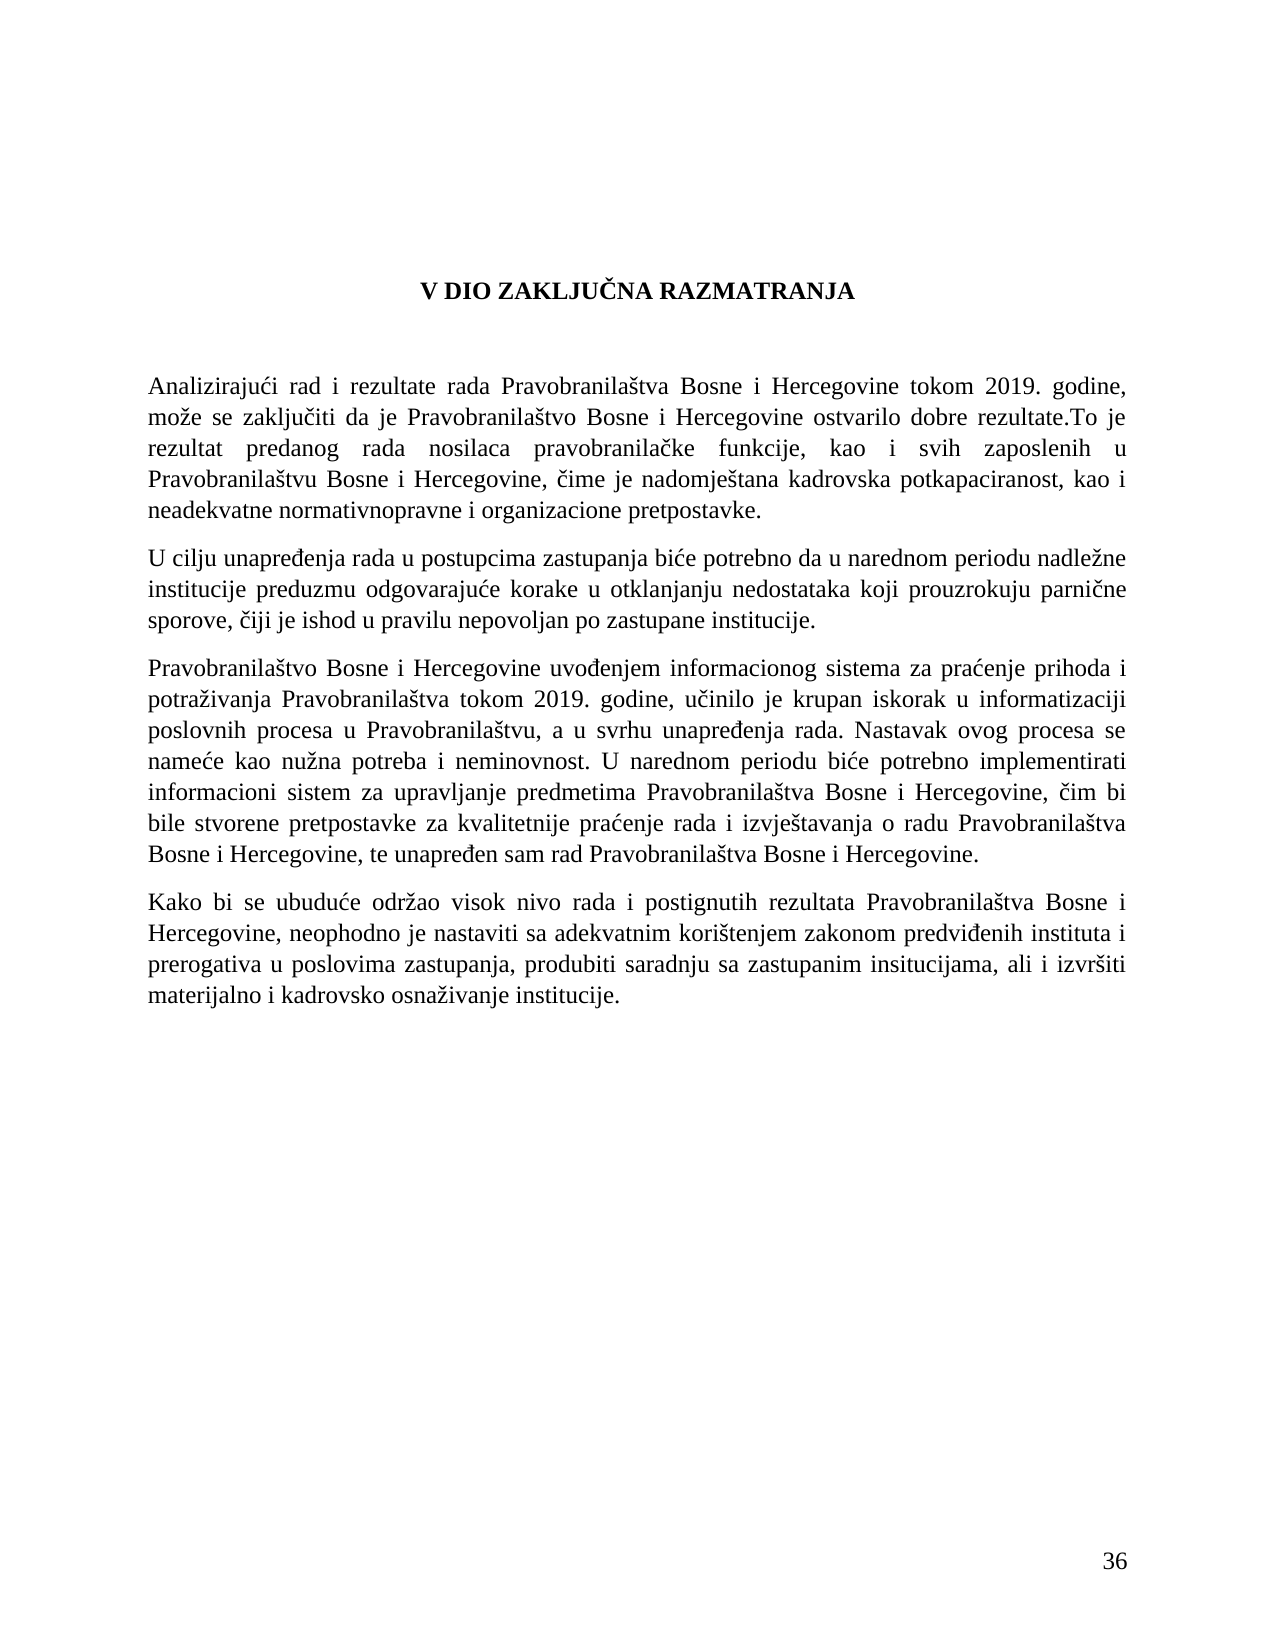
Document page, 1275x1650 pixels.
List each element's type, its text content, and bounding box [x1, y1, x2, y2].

text U cilju unapređenja rada u postupcima zastupanja biće potrebno da u narednom periodu nadležne institucije preduzmu odgovarajuće korake u otklanjanju nedostataka koji prouzrokuju parnične sporove, čiji je ishod u pravilu nepovoljan po zastupane institucije. [148, 543, 1127, 634]
text Analizirajući rad i rezultate rada Pravobranilaštva Bosne i Hercegovine tokom 2019. godine, može se zaključiti da je Pravobranilaštvo Bosne i Hercegovine ostvarilo dobre rezultate.To je rezultat predanog rada nosilaca pravobranilačke funkcije, kao i svih zaposlenih u Pravobranilaštvu Bosne i Hercegovine, čime je nadomještana kadrovska potkapaciranost, kao i neadekvatne normativnopravne i organizacione pretpostavke. [148, 371, 1127, 524]
text Kako bi se ubuduće održao visok nivo rada i postignutih rezultata Pravobranilaštva Bosne i Hercegovine, neophodno je nastaviti sa adekvatnim korištenjem zakonom predviđenih instituta i prerogativa u poslovima zastupanja, produbiti saradnju sa zastupanim insitucijama, ali i izvršiti materijalno i kadrovsko osnaživanje institucije. [148, 887, 1127, 1009]
text Pravobranilaštvo Bosne i Hercegovine uvođenjem informacionog sistema za praćenje prihoda i potraživanja Pravobranilaštva tokom 2019. godine, učinilo je krupan iskorak u informatizaciji poslovnih procesa u Pravobranilaštvu, a u svrhu unapređenja rada. Nastavak ovog procesa se nameće kao nužna potreba i neminovnost. U narednom periodu biće potrebno implementirati informacioni sistem za upravljanje predmetima Pravobranilaštva Bosne i Hercegovine, čim bi bile stvorene pretpostavke za kvalitetnije praćenje rada i izvještavanja o radu Pravobranilaštva Bosne i Hercegovine, te unapređen sam rad Pravobranilaštva Bosne i Hercegovine. [148, 653, 1127, 868]
text V DIO ZAKLJUČNA RAZMATRANJA [148, 276, 1127, 304]
